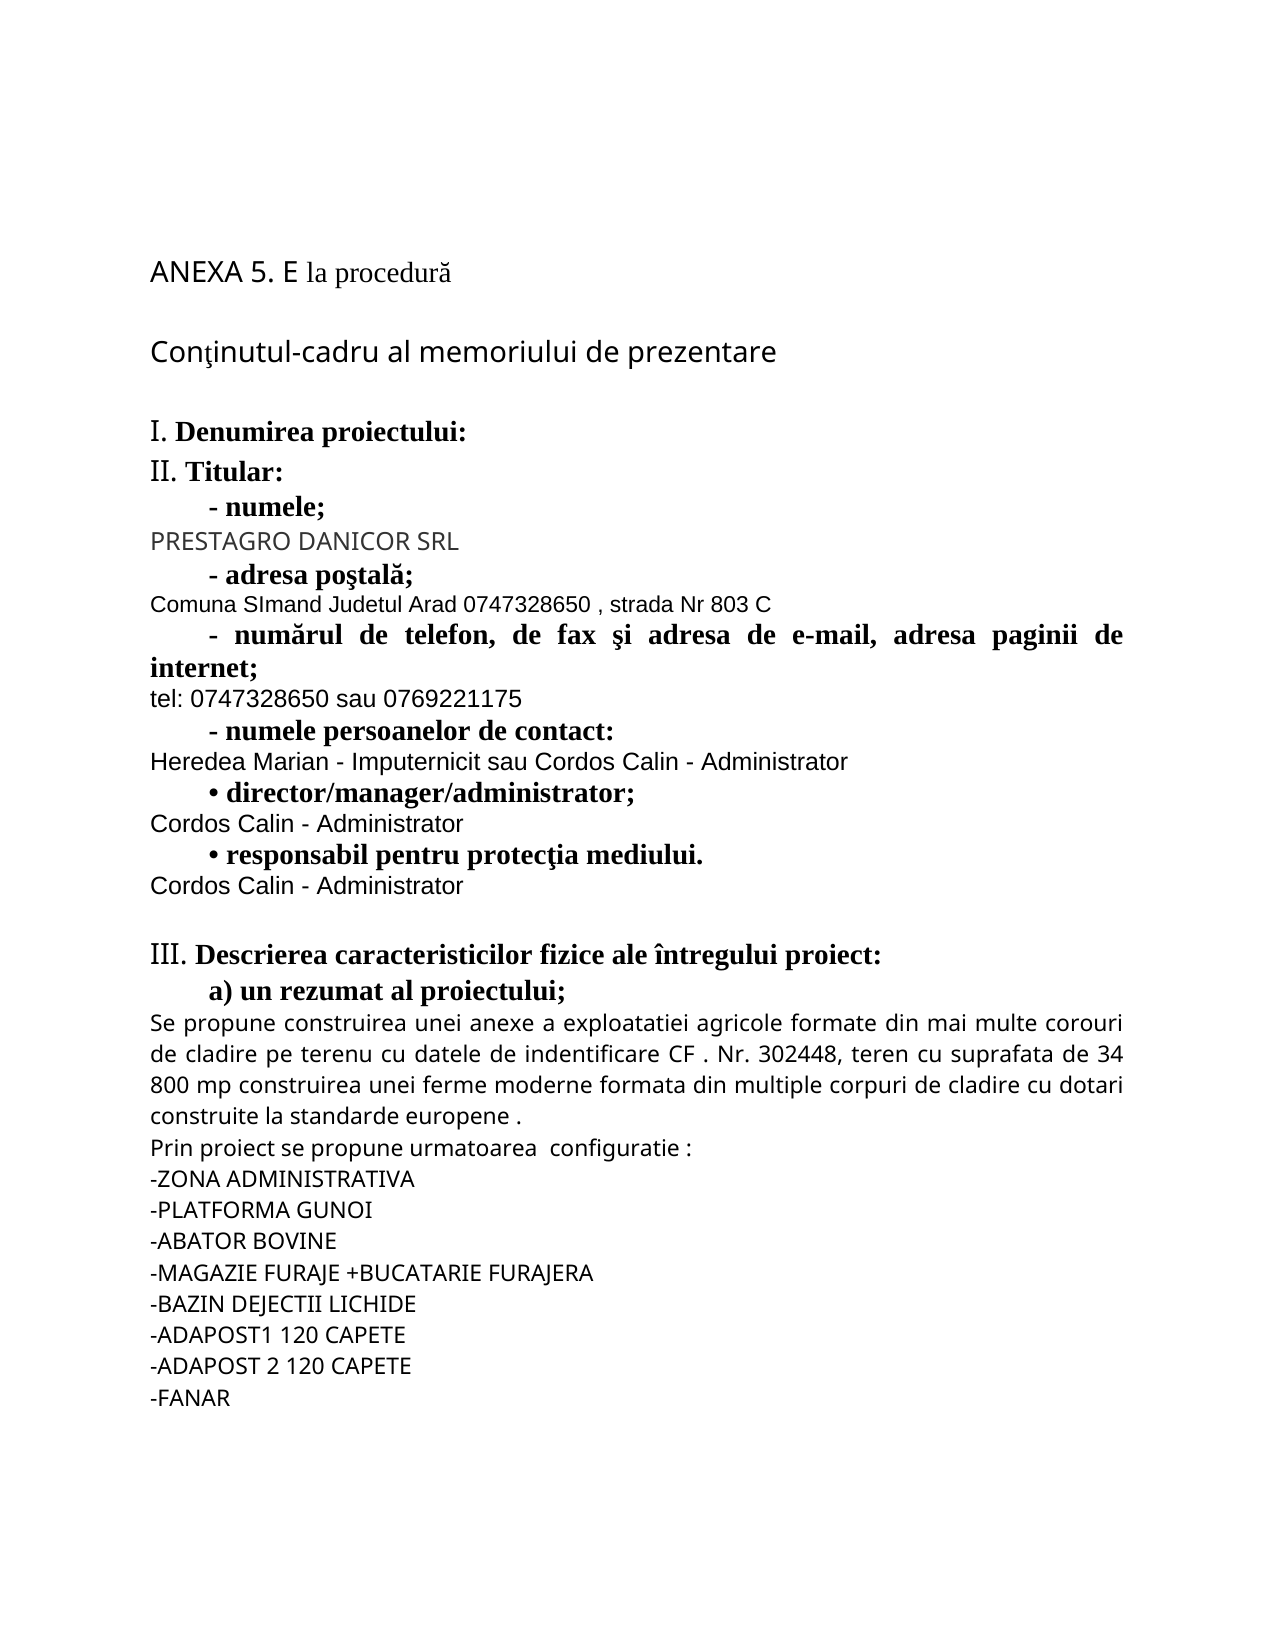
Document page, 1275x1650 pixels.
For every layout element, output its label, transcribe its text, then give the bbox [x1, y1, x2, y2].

text -BAZIN DEJECTII LICHIDE [150, 1288, 1125, 1319]
text Prin proiect se propune urmatoarea configuratie : [150, 1132, 1125, 1163]
text -ADAPOST 2 120 CAPETE [150, 1350, 1125, 1382]
text - adresa poştală; [150, 557, 1125, 591]
text • director/manager/administrator; [150, 775, 1125, 809]
text -PLATFORMA GUNOI [150, 1194, 1125, 1225]
text -FANAR [150, 1382, 1125, 1413]
text - numele; [150, 489, 1125, 523]
text PRESTAGRO DANICOR SRL [150, 523, 1125, 557]
text Heredea Marian - Imputernicit sau Cordos Calin - Administrator [150, 746, 1125, 775]
text ANEXA 5. E la procedură [150, 251, 1125, 291]
text II. Titular: [150, 450, 1125, 489]
text Comuna SImand Judetul Arad 0747328650 , strada Nr 803 C [150, 591, 1125, 617]
text a) un rezumat al proiectului; [150, 973, 1125, 1007]
text I. Denumirea proiectului: [150, 410, 1125, 450]
text Se propune construirea unei anexe a exploatatiei agricole formate din mai multe corouri de cladire pe terenu cu datele de indentificare CF . Nr. 302448, teren cu suprafata de 34 800 mp construirea unei ferme moderne formata din multiple corpuri de cladire cu dotari construite la standarde europene . [150, 1007, 1125, 1132]
text -ADAPOST1 120 CAPETE [150, 1319, 1125, 1350]
text Conţinutul-cadru al memoriului de prezentare [150, 331, 1125, 371]
text • responsabil pentru protecţia mediului. [150, 837, 1125, 871]
text Cordos Calin - Administrator [150, 871, 1125, 900]
text -ZONA ADMINISTRATIVA [150, 1163, 1125, 1194]
text III. Descrierea caracteristicilor fizice ale întregului proiect: [150, 900, 1125, 973]
text Cordos Calin - Administrator [150, 809, 1125, 837]
text -MAGAZIE FURAJE +BUCATARIE FURAJERA [150, 1257, 1125, 1288]
text - numărul de telefon, de fax şi adresa de e-mail, adresa paginii de internet; [150, 617, 1125, 684]
text -ABATOR BOVINE [150, 1225, 1125, 1257]
text - numele persoanelor de contact: [150, 713, 1125, 746]
text tel: 0747328650 sau 0769221175 [150, 684, 1125, 713]
